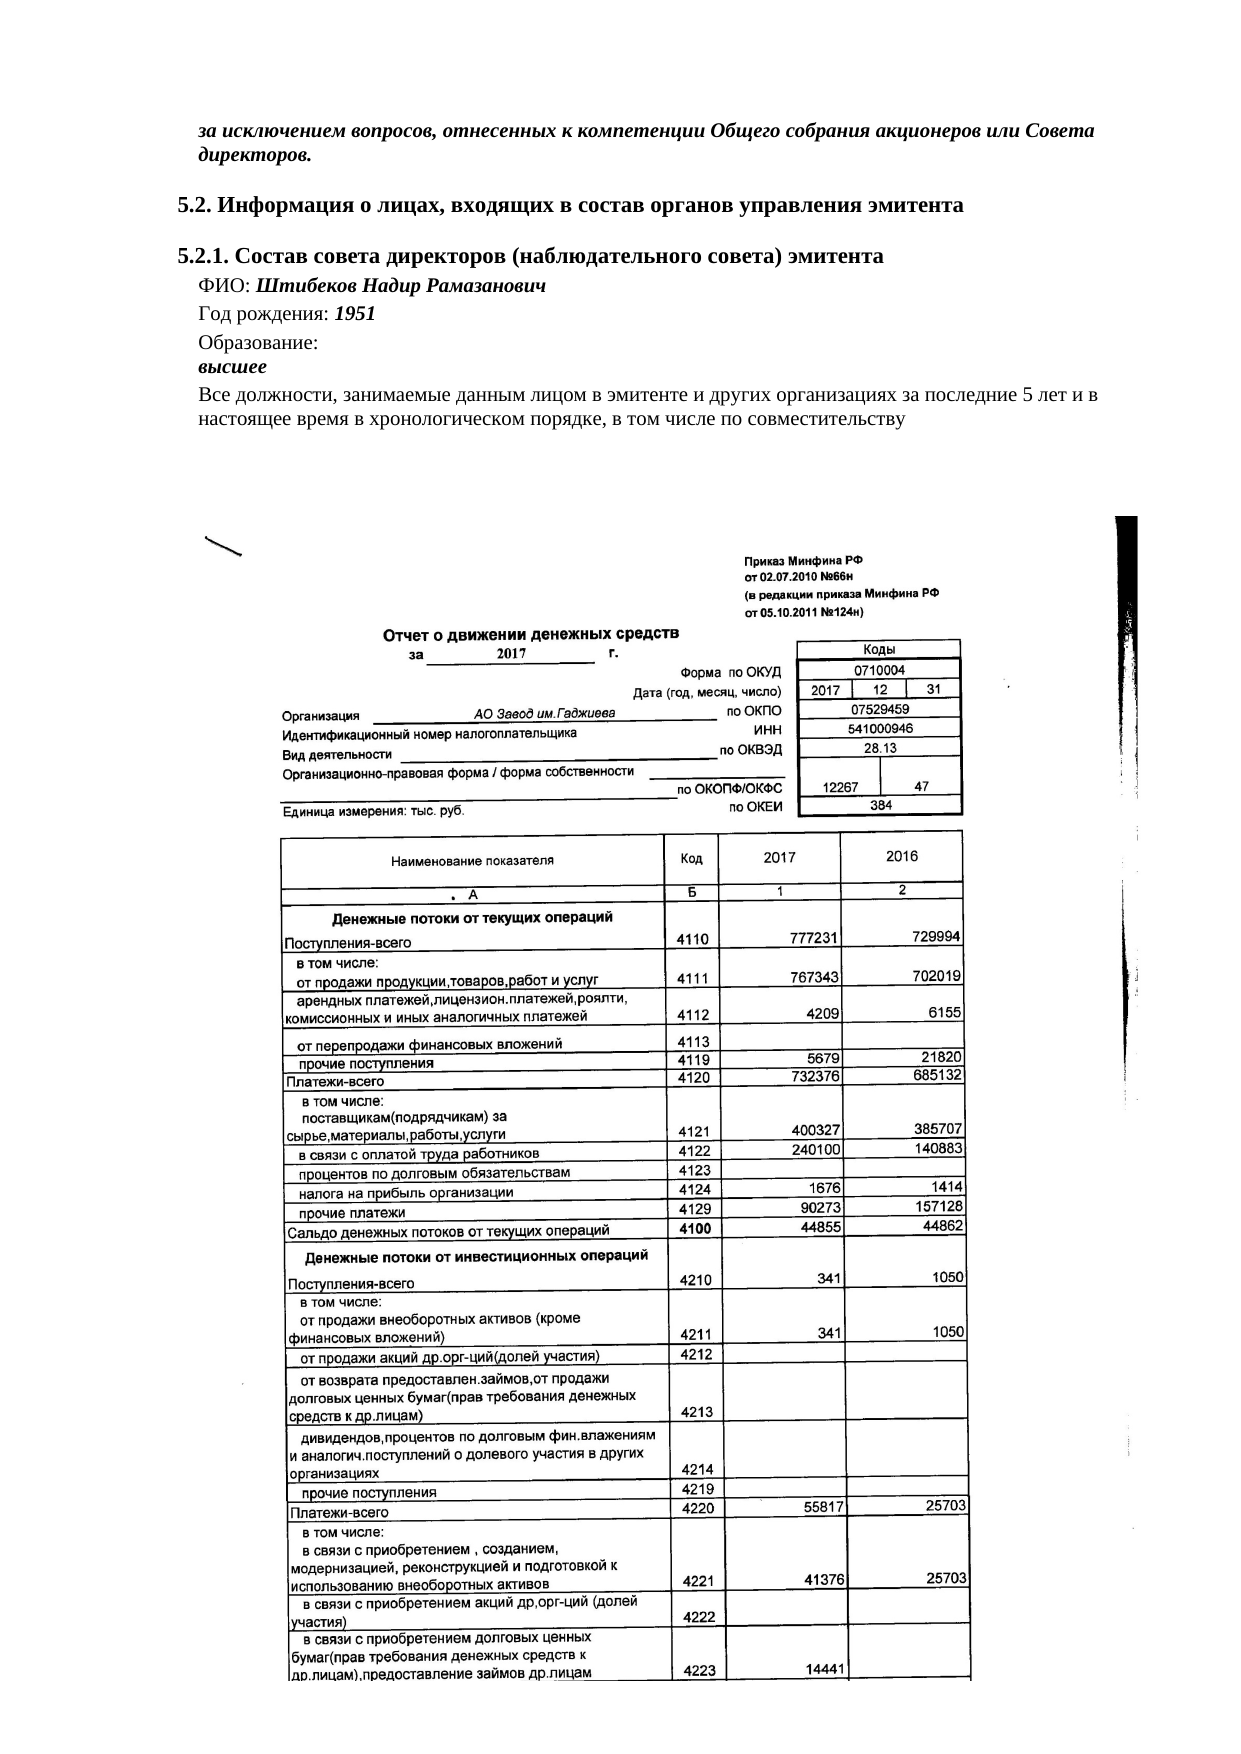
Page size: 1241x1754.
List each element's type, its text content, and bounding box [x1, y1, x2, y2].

text 5.2.1. Состав совета директоров (наблюдательного совета) эмитента [177, 243, 1152, 269]
text 5.2. Информация о лицах, входящих в состав органов управления эмитента [177, 191, 1152, 218]
text ФИО: Штибеков Надир Рамазанович [198, 273, 1152, 297]
text Все должности, занимаемые данным лицом в эмитенте и других организациях за последние 5 лет и в настоящее время в хронологическом порядке, в том числе по совместительству [198, 382, 1152, 430]
picture [177, 516, 1152, 1681]
text Год рождения: 1951 [198, 301, 1152, 325]
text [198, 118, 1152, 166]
text Образование: высшее [198, 329, 1152, 378]
